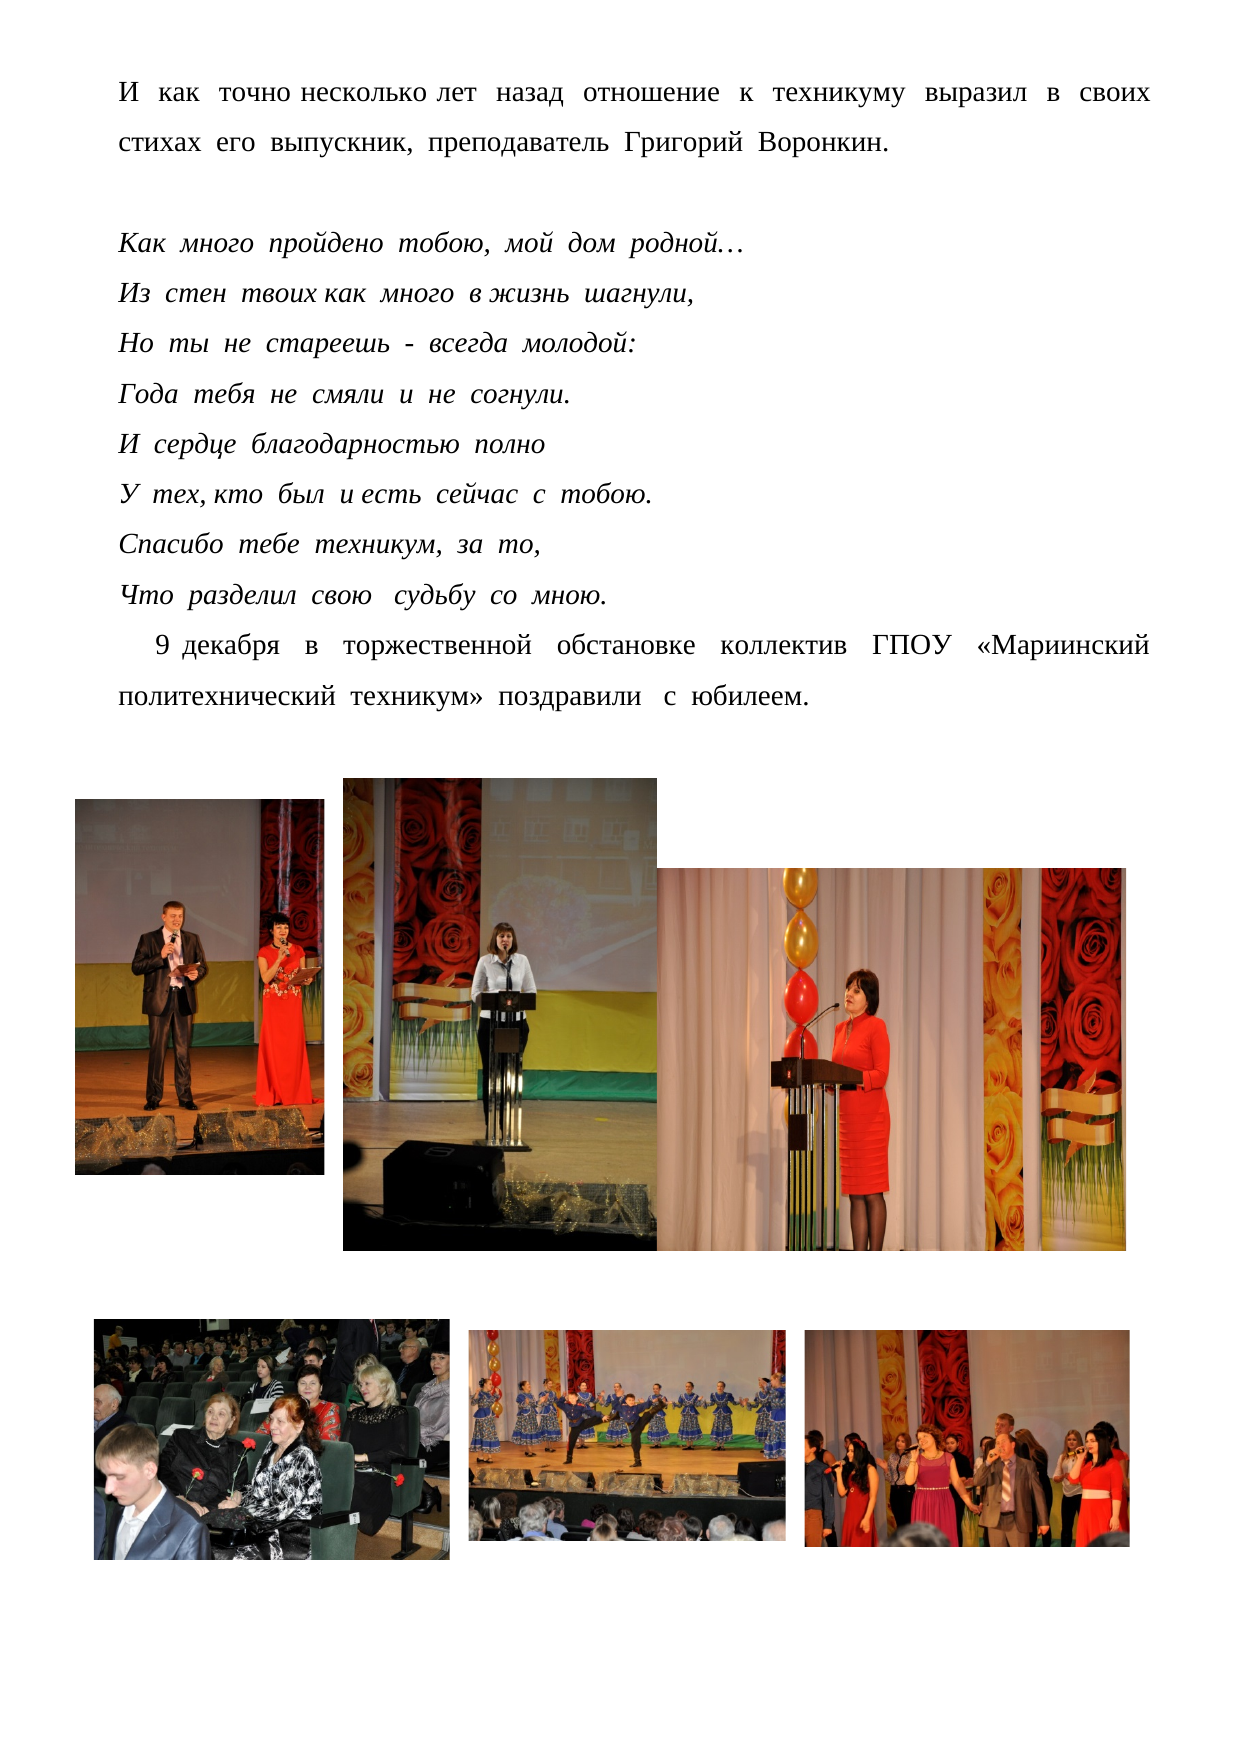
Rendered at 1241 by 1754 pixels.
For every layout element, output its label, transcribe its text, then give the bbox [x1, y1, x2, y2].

text Из стен твоих как много в жизнь шагнули, [118, 275, 1152, 309]
picture [804, 1330, 1130, 1547]
text 9 декабря в торжественной обстановке коллектив ГПОУ «Мариинский политехнический техникум» поздравили с юбилеем. [118, 627, 1152, 711]
text Года тебя не смяли и не согнули. [118, 376, 1152, 409]
text Что разделил свою судьбу со мною. [118, 577, 1152, 611]
picture [93, 1319, 450, 1560]
picture [75, 799, 325, 1175]
text Как много пройдено тобою, мой дом родной… [118, 225, 1152, 258]
text У тех, кто был и есть сейчас с тобою. [118, 476, 1152, 510]
picture [468, 1330, 786, 1541]
text Спасибо тебе техникум, за то, [118, 527, 1152, 560]
text Но ты не стареешь - всегда молодой: [118, 325, 1152, 359]
picture [343, 778, 1127, 1251]
text И сердце благодарностью полно [118, 426, 1152, 459]
text И как точно несколько лет назад отношение к техникуму выразил в своих стихах его выпускник, преподаватель Григорий Воронкин. [118, 74, 1152, 158]
